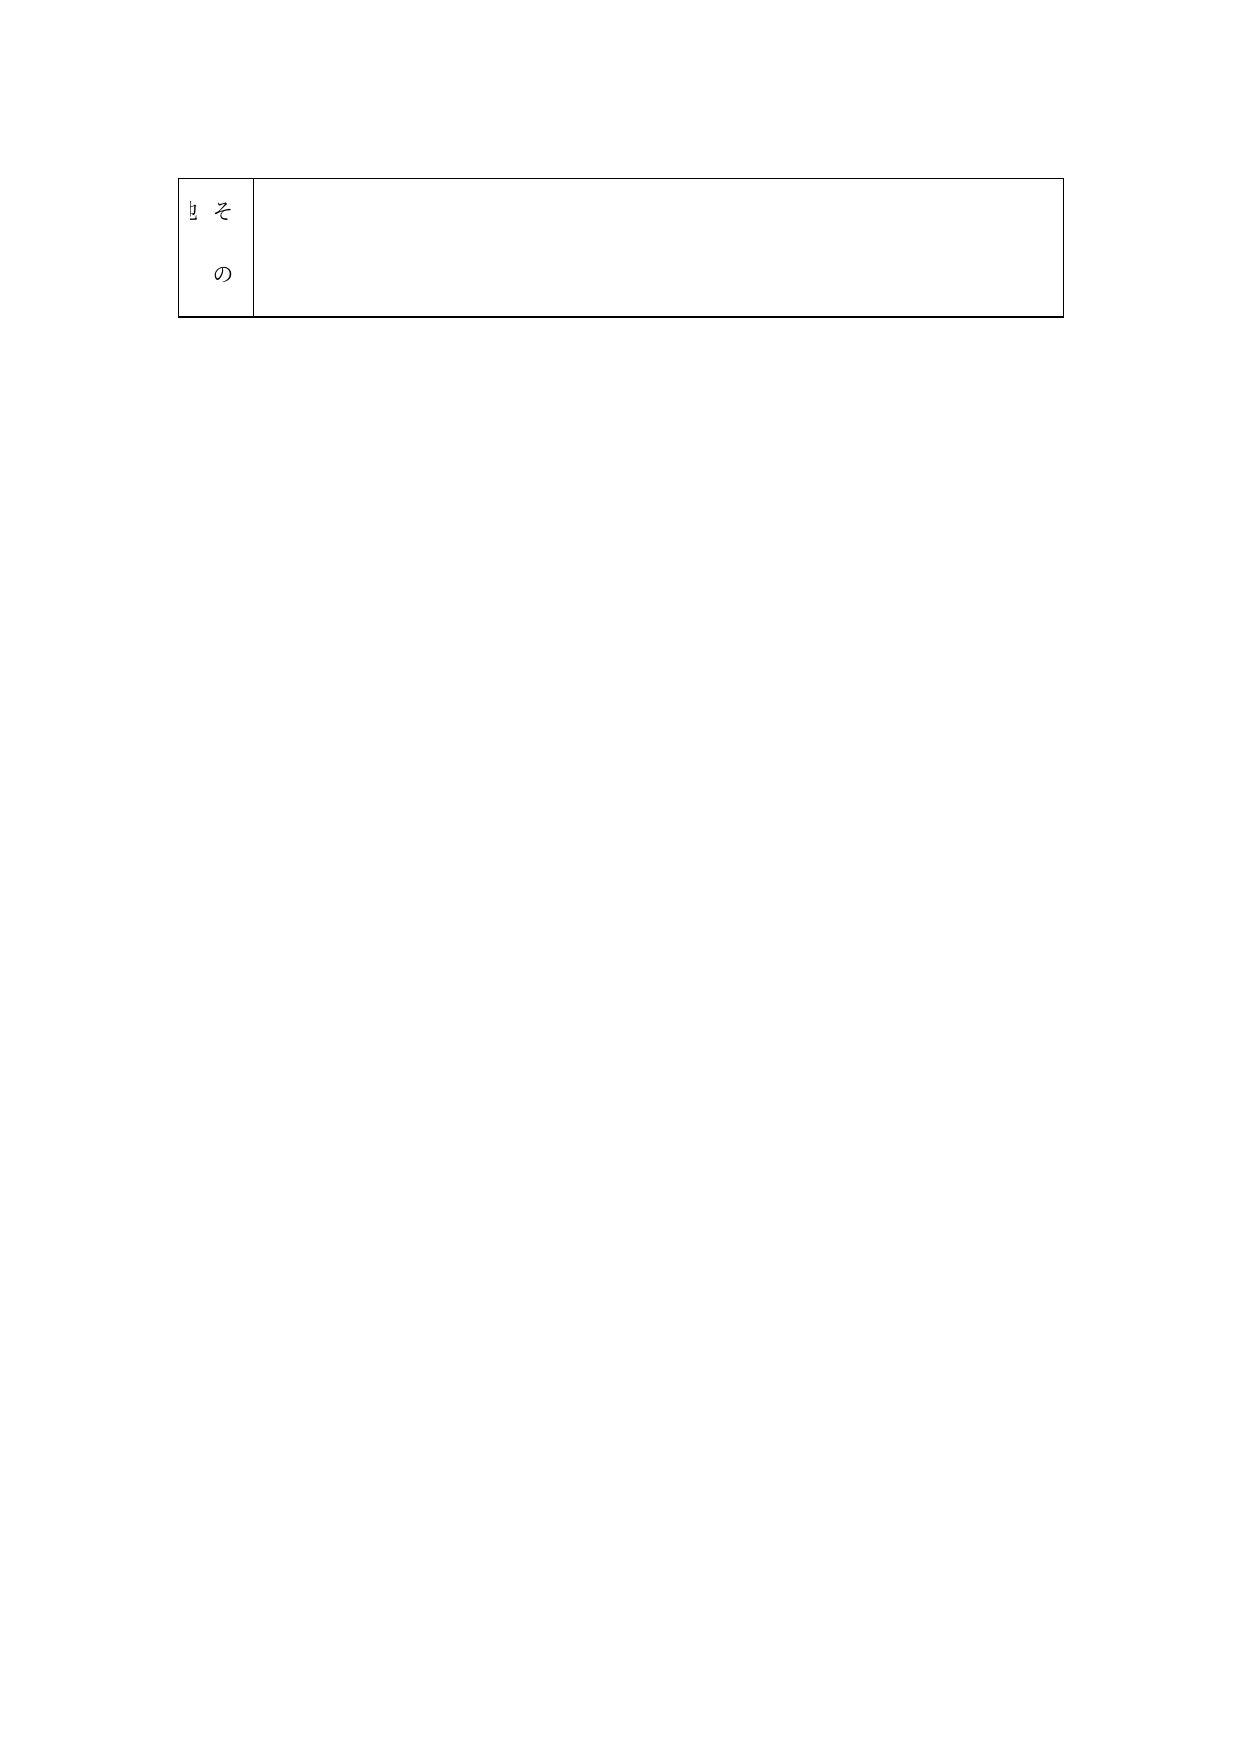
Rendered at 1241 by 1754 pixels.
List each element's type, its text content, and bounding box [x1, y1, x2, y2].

table_cell [254, 179, 1063, 316]
table_cell その他 特記事項 [179, 179, 253, 316]
